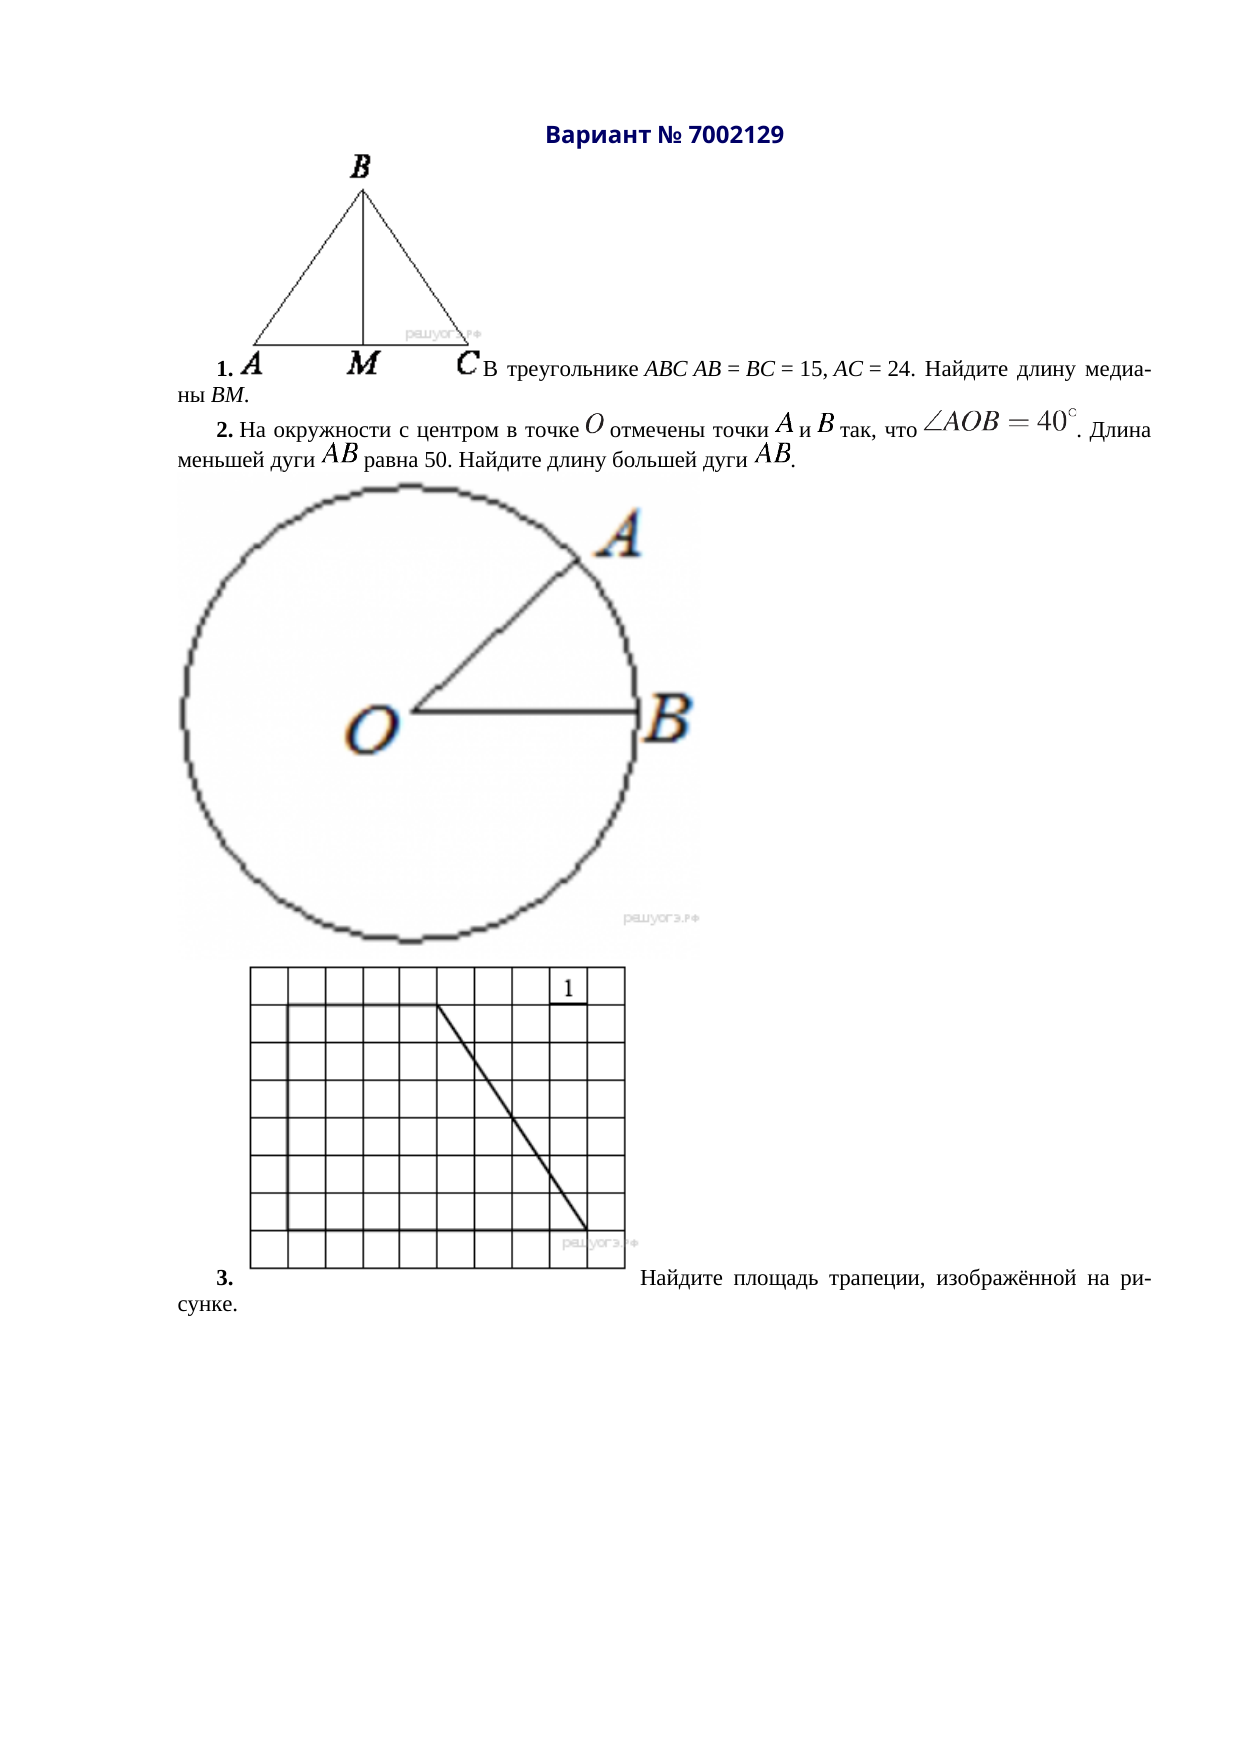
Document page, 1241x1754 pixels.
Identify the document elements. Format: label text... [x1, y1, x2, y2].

picture [177, 472, 701, 1285]
picture [774, 411, 794, 437]
text 3. Найдите площадь трапеции, изображённой на рисунке. [177, 959, 1152, 1316]
picture [239, 153, 483, 376]
text 1. В треугольнике ABC AB = BC = 15, AC = 24. Найдите длину медианы BM. [177, 154, 1152, 407]
picture [817, 413, 834, 437]
picture [923, 407, 1077, 437]
text Вариант № 7002129 [177, 118, 1152, 151]
picture [585, 413, 604, 437]
picture [753, 442, 791, 468]
picture [321, 442, 358, 468]
text 2. На окружности с центром в точке отмечены точки и так, что . Длина меньшей дуги равна 50. Найдите длину большей дуги . [177, 407, 1152, 473]
